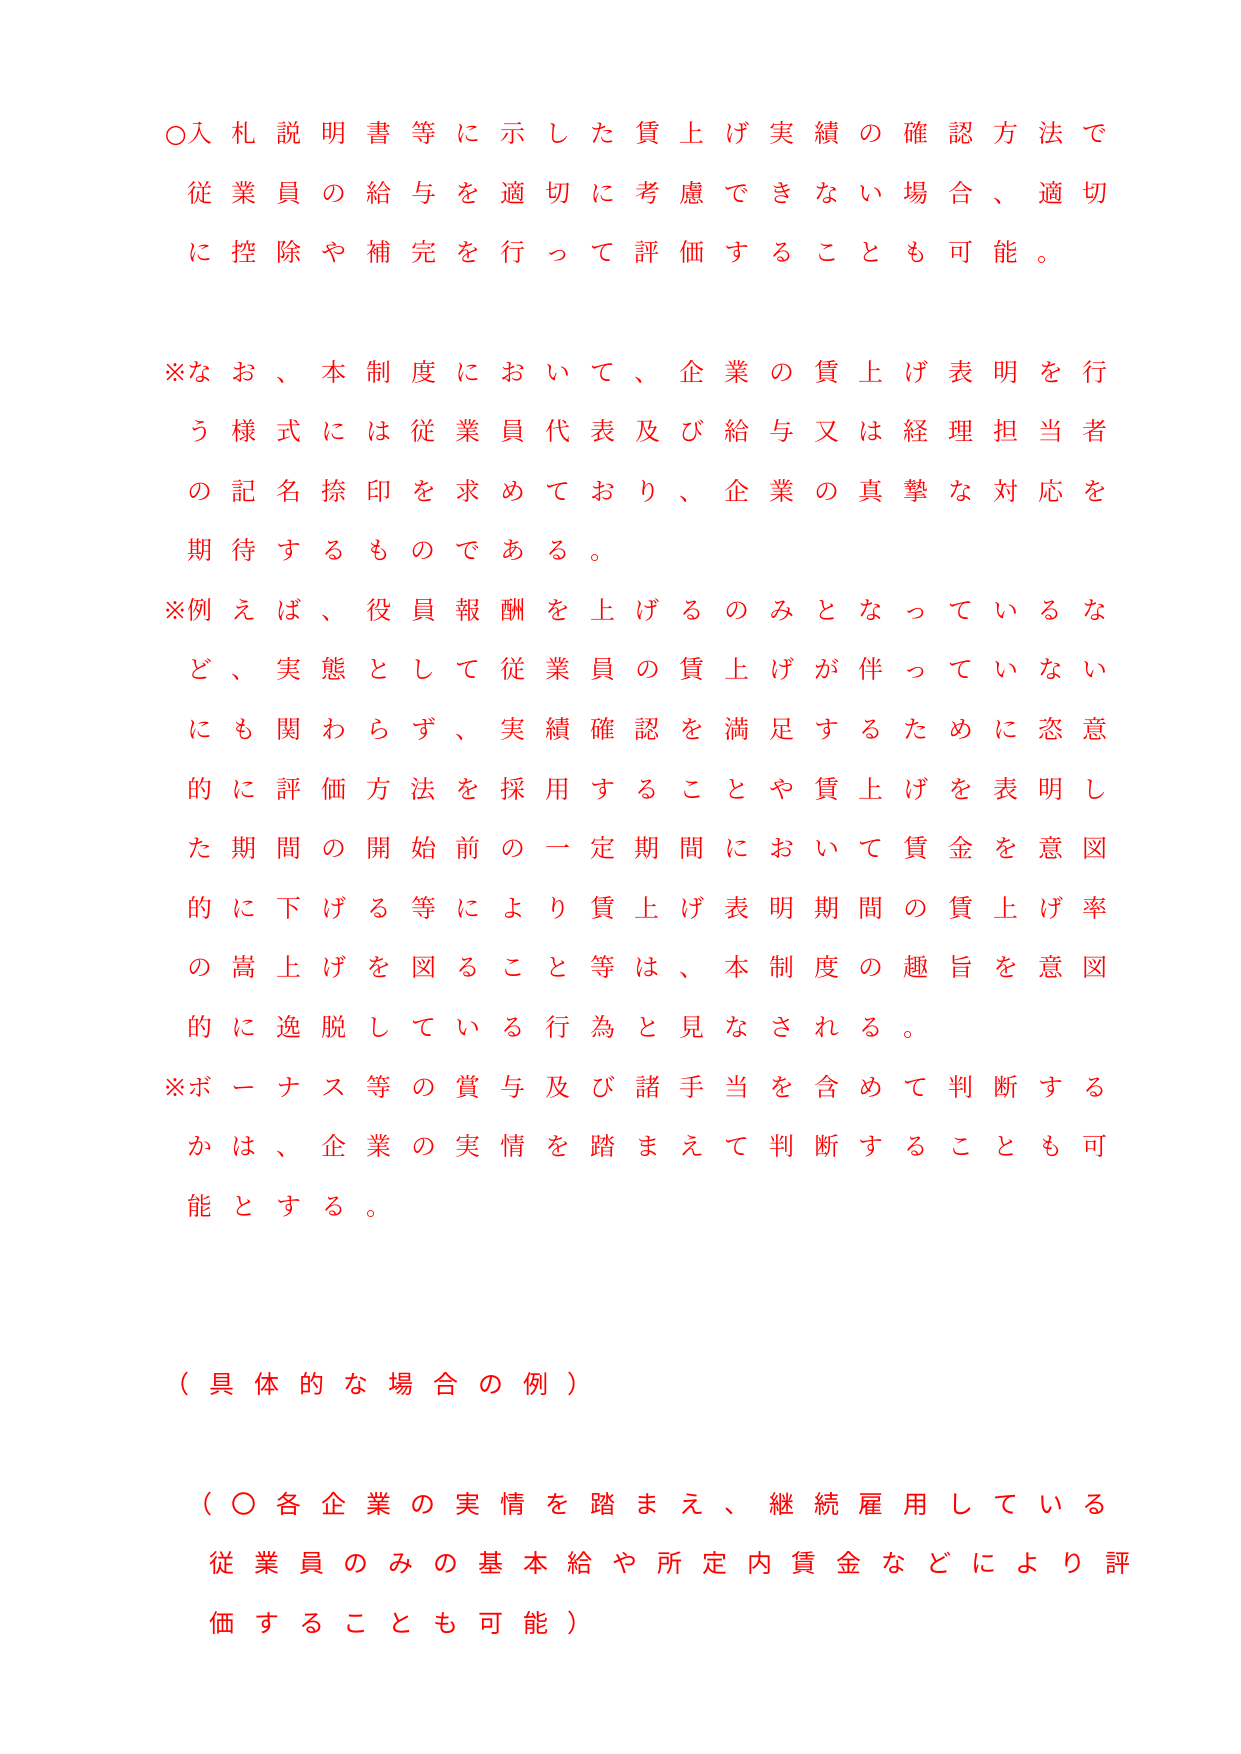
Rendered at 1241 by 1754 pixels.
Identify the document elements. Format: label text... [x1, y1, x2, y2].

text ○入札説明書等に示した賃上げ実績の確認方法で従業員の給与を適切に考慮できない場合、適切に控除や補完を行って評価することも可能。 [142, 102, 1150, 281]
text （具体的な場合の例） [142, 1353, 1150, 1413]
text （〇各企業の実情を踏まえ、継続雇用している従業員のみの基本給や所定内賃金などにより評価することも可能） [164, 1472, 1150, 1651]
text ※なお、本制度において、企業の賃上げ表明を行う様式には従業員代表及び給与又は経理担当者の記名捺印を求めており、企業の真摯な対応を期待するものである。 [142, 340, 1150, 579]
text ※例えば、役員報酬を上げるのみとなっているなど、実態として従業員の賃上げが伴っていないにも関わらず、実績確認を満足するために恣意的に評価方法を採用することや賃上げを表明した期間の開始前の一定期間において賃金を意図的に下げる等により賃上げ表明期間の賃上げ率の嵩上げを図ること等は、本制度の趣旨を意図的に逸脱している行為と見なされる。 [142, 579, 1150, 1055]
text ※ボーナス等の賞与及び諸手当を含めて判断するかは、企業の実情を踏まえて判断することも可能とする。 [142, 1055, 1150, 1234]
